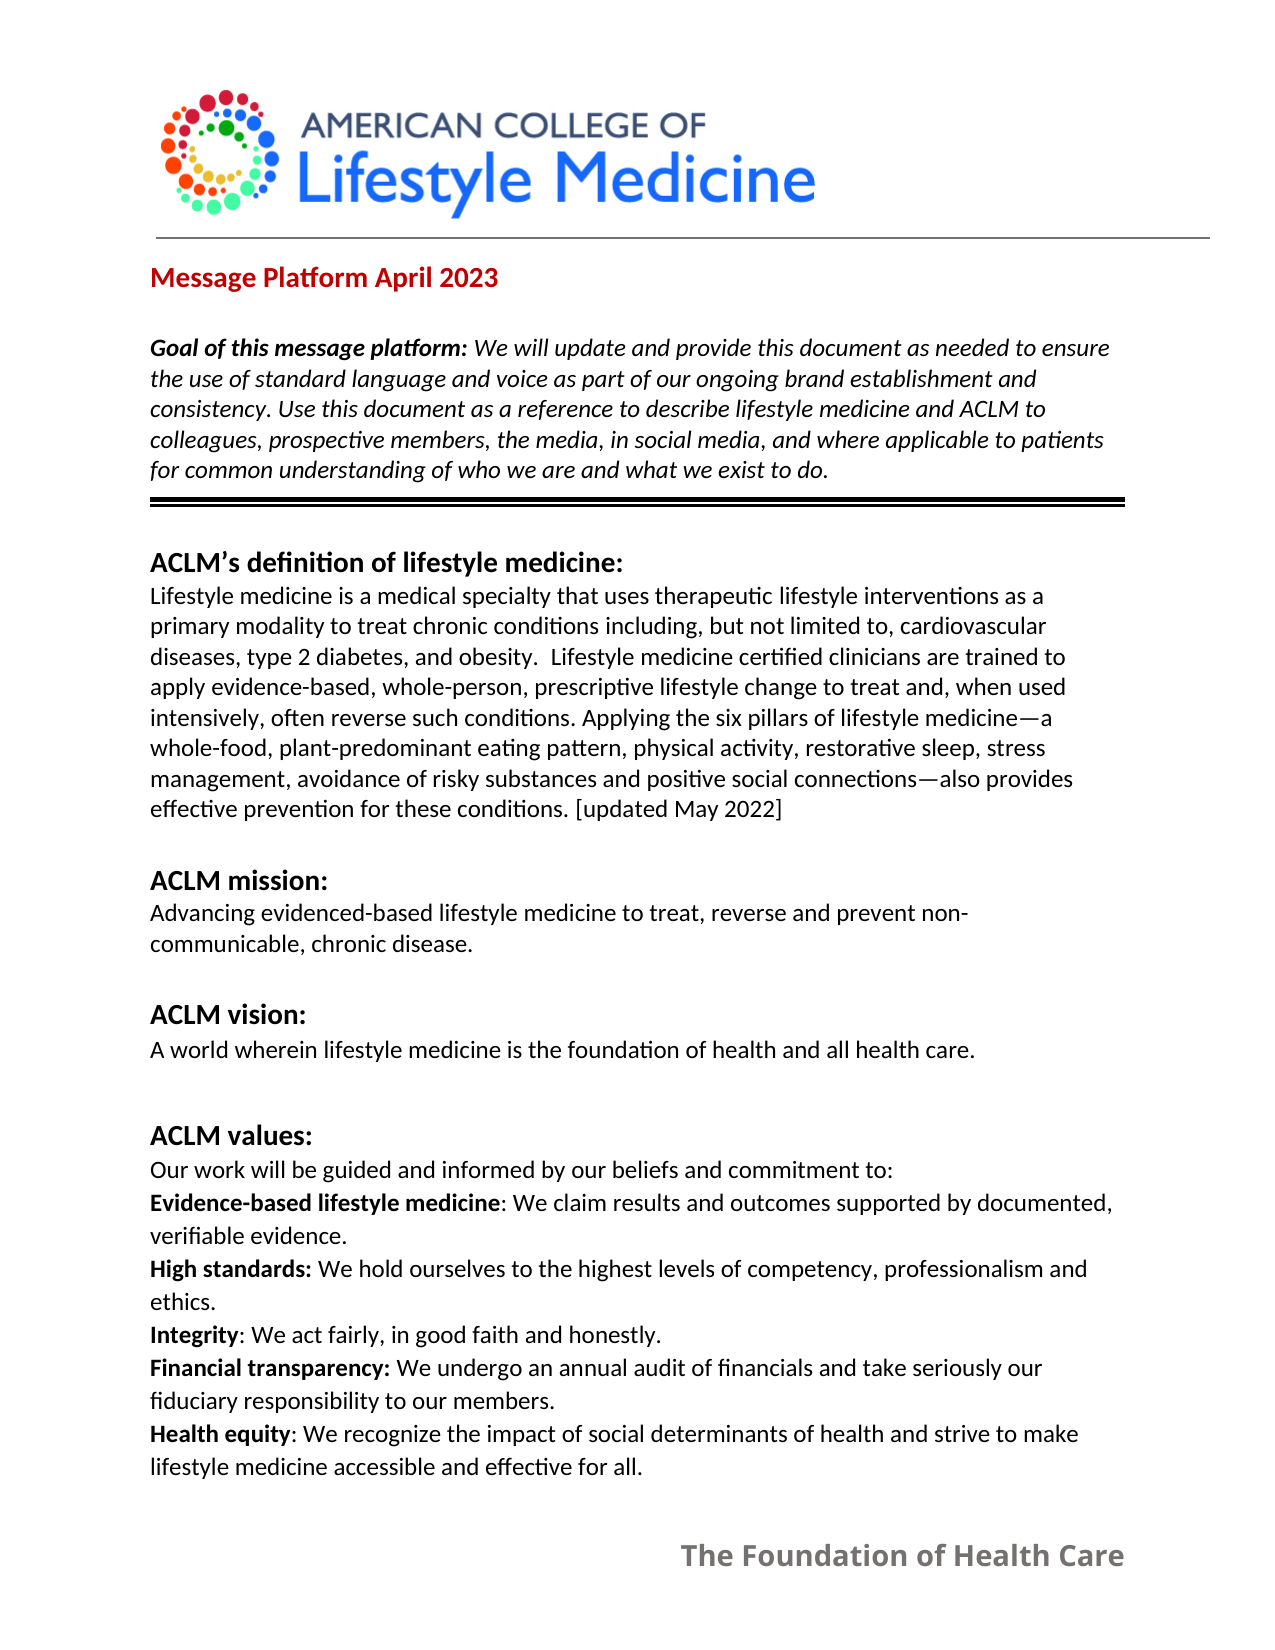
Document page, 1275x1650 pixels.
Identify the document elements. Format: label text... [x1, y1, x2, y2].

text ACLM vision: A world wherein lifestyle medicine is the foundation of health and all health care. [150, 996, 1125, 1064]
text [150, 1083, 1125, 1481]
text ACLM’s definition of lifestyle medicine: Lifestyle medicine is a medical specialty that uses therapeutic lifestyle interventions as a primary modality to treat chronic conditions including, but not limited to, cardiovascular diseases, type 2 diabetes, and obesity. Lifestyle medicine certified clinicians are trained to apply evidence-based, whole-person, prescriptive lifestyle change to treat and, when used intensively, often reverse such conditions. Applying the six pillars of lifestyle medicine—a whole-food, plant-predominant eating pattern, physical activity, restorative sleep, stress management, avoidance of risky substances and positive social connections—also provides effective prevention for these conditions. [updated May 2022] [150, 544, 1093, 824]
text Message Platform April 2023 [150, 259, 1125, 295]
text Goal of this message platform: We will update and provide this document as needed to ensure the use of standard language and voice as part of our ongoing brand establishment and consistency. Use this document as a reference to describe lifestyle medicine and ACLM to colleagues, prospective members, the media, in social media, and where applicable to patients for common understanding of who we are and what we exist to do. [150, 332, 1125, 497]
text ACLM mission: Advancing evidenced-based lifestyle medicine to treat, reverse and prevent non-communicable, chronic disease. [150, 862, 1093, 958]
picture [150, 75, 827, 231]
